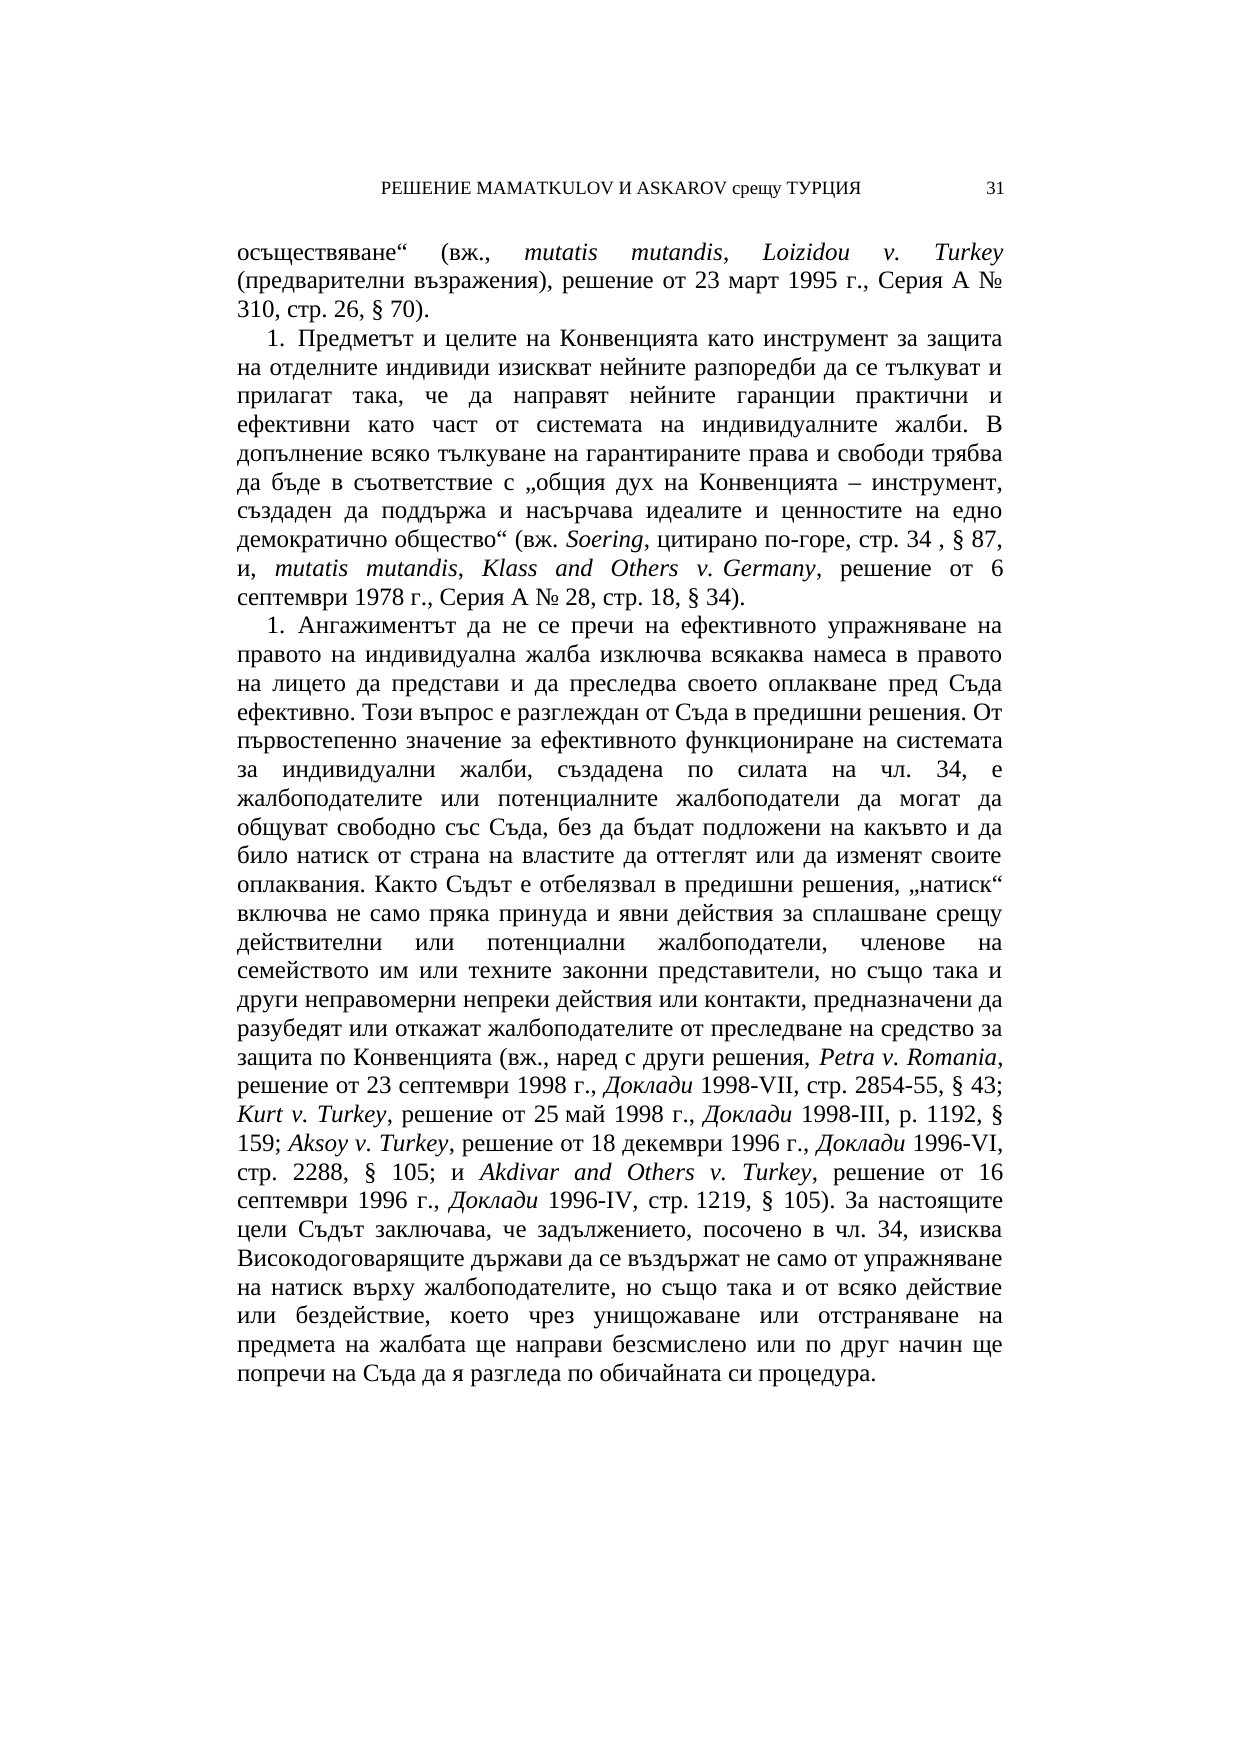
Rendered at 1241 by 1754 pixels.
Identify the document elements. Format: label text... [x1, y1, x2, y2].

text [237, 237, 1003, 323]
